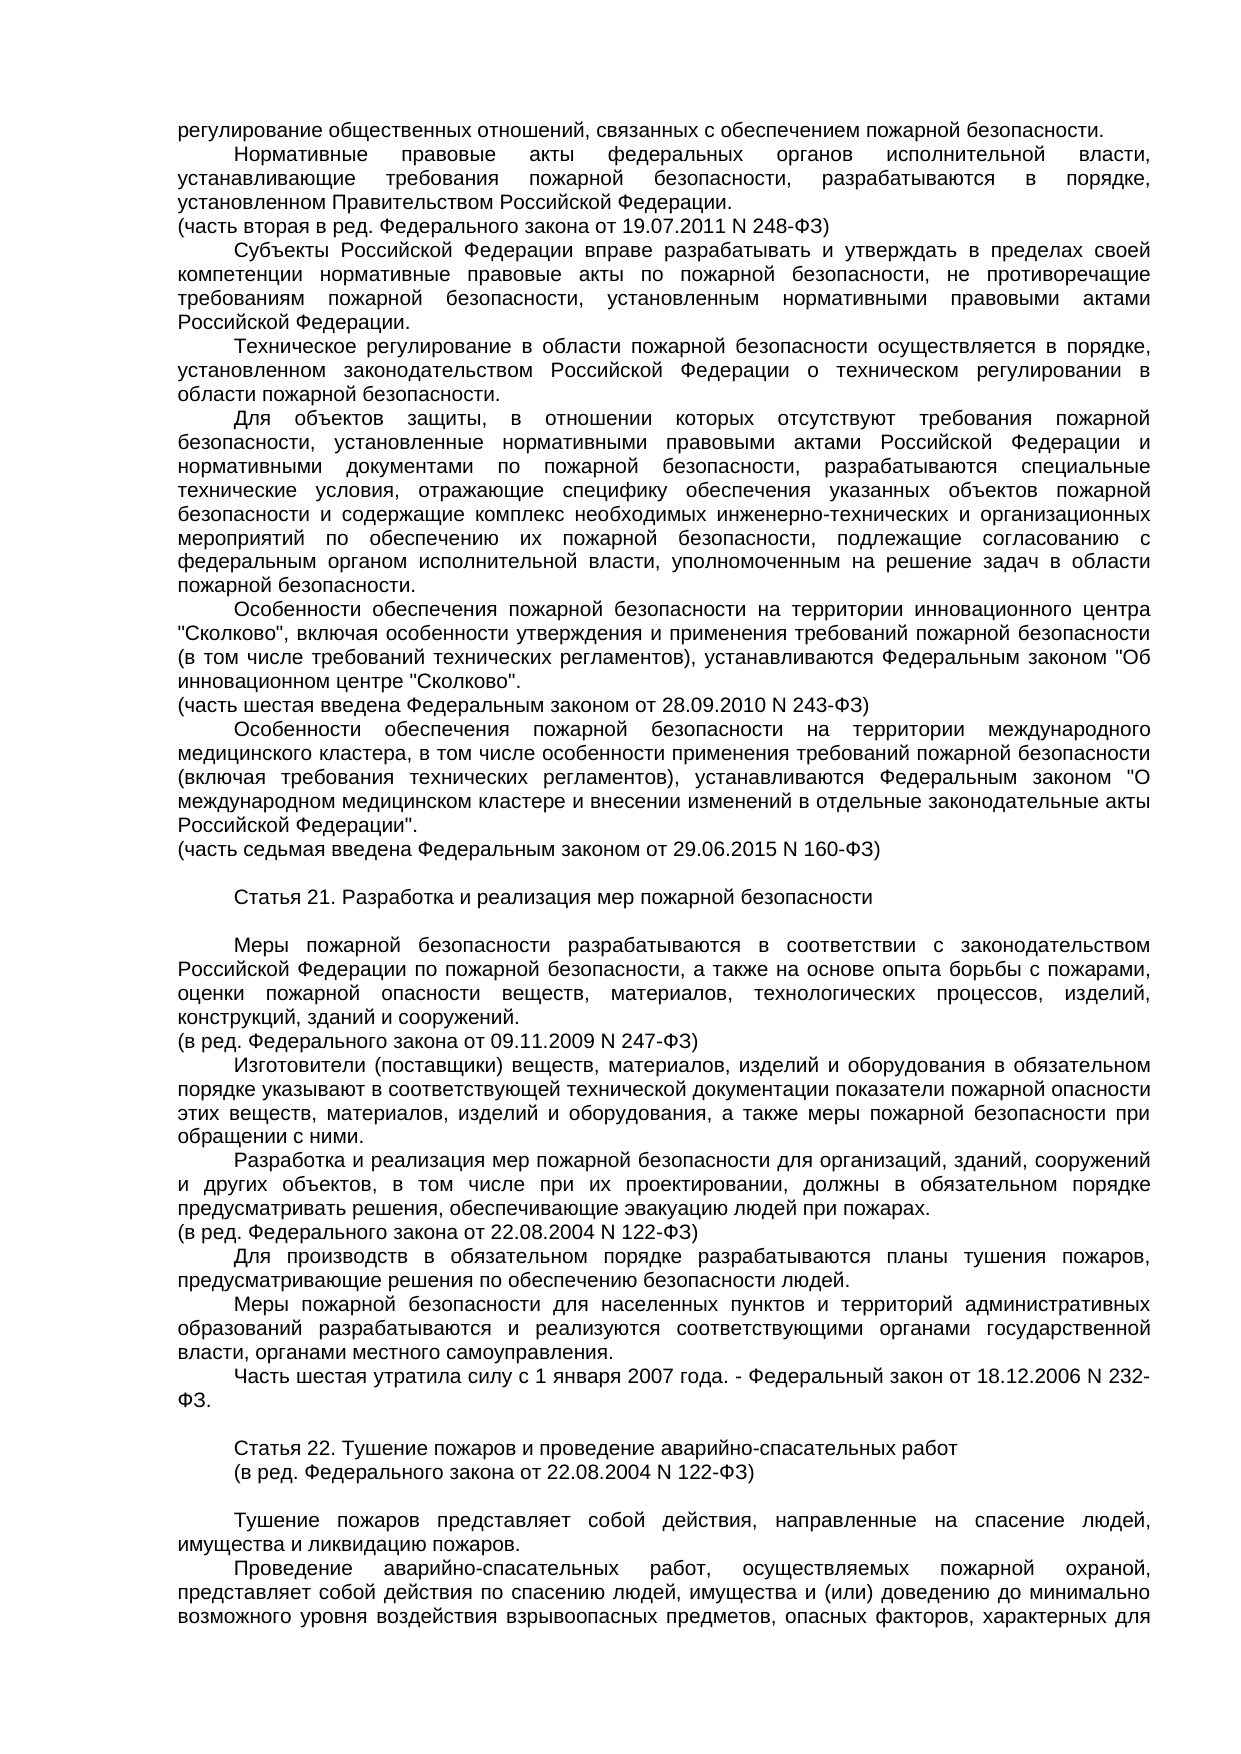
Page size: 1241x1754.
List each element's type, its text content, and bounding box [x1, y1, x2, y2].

text Нормативные правовые акты федеральных органов исполнительной власти, устанавливающие требования пожарной безопасности, разрабатываются в порядке, установленном Правительством Российской Федерации. [177, 142, 1152, 214]
text Меры пожарной безопасности для населенных пунктов и территорий административных образований разрабатываются и реализуются соответствующими органами государственной власти, органами местного самоуправления. [177, 1292, 1152, 1364]
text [177, 1556, 1152, 1627]
text (в ред. Федерального закона от 09.11.2009 N 247-ФЗ) [177, 1028, 1152, 1052]
text Для объектов защиты, в отношении которых отсутствуют требования пожарной безопасности, установленные нормативными правовыми актами Российской Федерации и нормативными документами по пожарной безопасности, разрабатываются специальные технические условия, отражающие специфику обеспечения указанных объектов пожарной безопасности и содержащие комплекс необходимых инженерно-технических и организационных мероприятий по обеспечению их пожарной безопасности, подлежащие согласованию с федеральным органом исполнительной власти, уполномоченным на решение задач в области пожарной безопасности. [177, 406, 1152, 597]
text Изготовители (поставщики) веществ, материалов, изделий и оборудования в обязательном порядке указывают в соответствующей технической документации показатели пожарной опасности этих веществ, материалов, изделий и оборудования, а также меры пожарной безопасности при обращении с ними. [177, 1052, 1152, 1148]
text Для производств в обязательном порядке разрабатываются планы тушения пожаров, предусматривающие решения по обеспечению безопасности людей. [177, 1244, 1152, 1292]
text Часть шестая утратила силу с 1 января 2007 года. - Федеральный закон от 18.12.2006 N 232-ФЗ. [177, 1364, 1152, 1412]
text Разработка и реализация мер пожарной безопасности для организаций, зданий, сооружений и других объектов, в том числе при их проектировании, должны в обязательном порядке предусматривать решения, обеспечивающие эвакуацию людей при пожарах. [177, 1148, 1152, 1220]
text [177, 118, 1152, 142]
text Субъекты Российской Федерации вправе разрабатывать и утверждать в пределах своей компетенции нормативные правовые акты по пожарной безопасности, не противоречащие требованиям пожарной безопасности, установленным нормативными правовыми актами Российской Федерации. [177, 238, 1152, 334]
text (часть шестая введена Федеральным законом от 28.09.2010 N 243-ФЗ) [177, 693, 1152, 717]
text Особенности обеспечения пожарной безопасности на территории инновационного центра "Сколково", включая особенности утверждения и применения требований пожарной безопасности (в том числе требований технических регламентов), устанавливаются Федеральным законом "Об инновационном центре "Сколково". [177, 597, 1152, 693]
text (часть вторая в ред. Федерального закона от 19.07.2011 N 248-ФЗ) [177, 214, 1152, 238]
text Особенности обеспечения пожарной безопасности на территории международного медицинского кластера, в том числе особенности применения требований пожарной безопасности (включая требования технических регламентов), устанавливаются Федеральным законом "О международном медицинском кластере и внесении изменений в отдельные законодательные акты Российской Федерации". [177, 717, 1152, 837]
text Меры пожарной безопасности разрабатываются в соответствии с законодательством Российской Федерации по пожарной безопасности, а также на основе опыта борьбы с пожарами, оценки пожарной опасности веществ, материалов, технологических процессов, изделий, конструкций, зданий и сооружений. [177, 933, 1152, 1028]
text (в ред. Федерального закона от 22.08.2004 N 122-ФЗ) [177, 1220, 1152, 1244]
text (часть седьмая введена Федеральным законом от 29.06.2015 N 160-ФЗ) [177, 837, 1152, 861]
text Техническое регулирование в области пожарной безопасности осуществляется в порядке, установленном законодательством Российской Федерации о техническом регулировании в области пожарной безопасности. [177, 334, 1152, 406]
text Статья 22. Тушение пожаров и проведение аварийно-спасательных работ [177, 1436, 1152, 1460]
text Тушение пожаров представляет собой действия, направленные на спасение людей, имущества и ликвидацию пожаров. [177, 1508, 1152, 1556]
text (в ред. Федерального закона от 22.08.2004 N 122-ФЗ) [177, 1460, 1152, 1484]
text Статья 21. Разработка и реализация мер пожарной безопасности [177, 885, 1152, 909]
